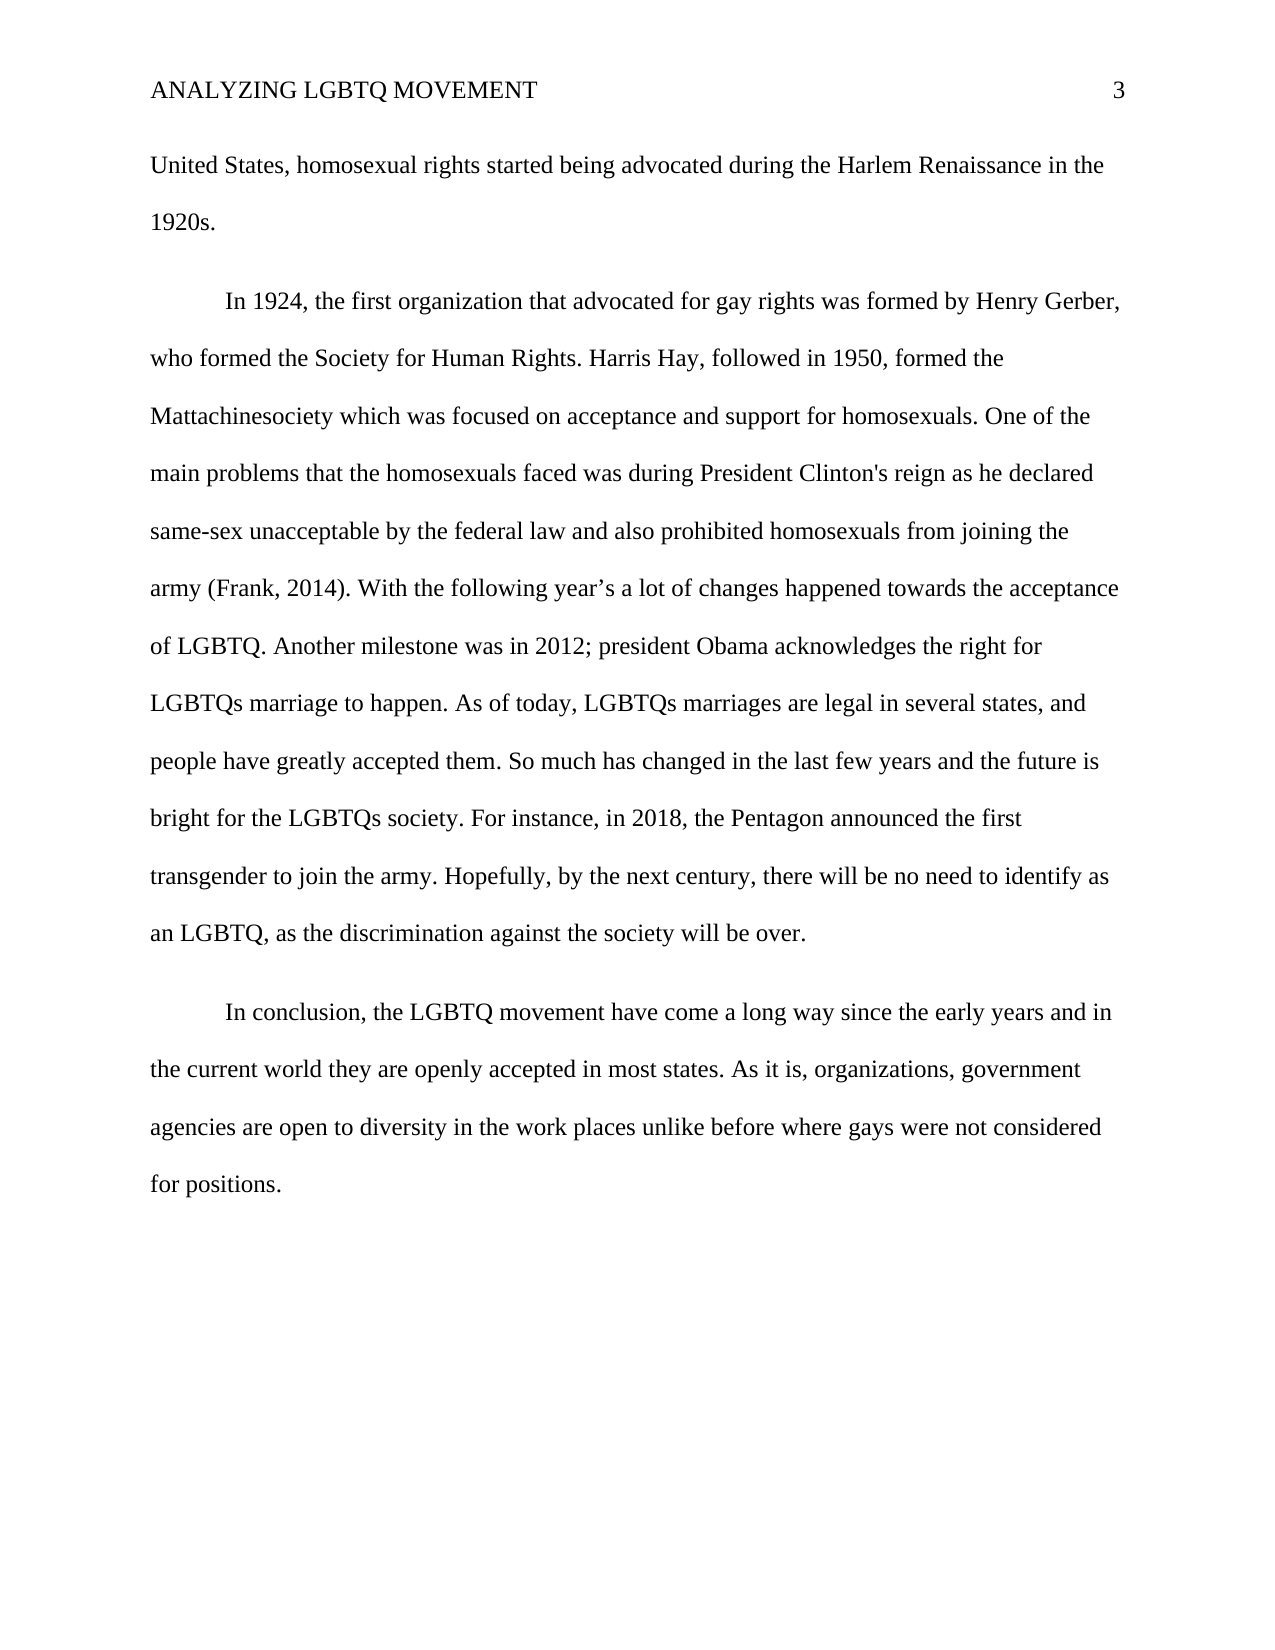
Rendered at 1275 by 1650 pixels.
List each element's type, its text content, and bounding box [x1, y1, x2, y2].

text In 1924, the first organization that advocated for gay rights was formed by Henry Gerber, who formed the Society for Human Rights. Harris Hay, followed in 1950, formed the Mattachinesociety which was focused on acceptance and support for homosexuals. One of the main problems that the homosexuals faced was during President Clinton's reign as he declared same-sex unacceptable by the federal law and also prohibited homosexuals from joining the army (Frank, 2014). With the following year’s a lot of changes happened towards the acceptance of LGBTQ. Another milestone was in 2012; president Obama acknowledges the right for LGBTQs marriage to happen. As of today, LGBTQs marriages are legal in several states, and people have greatly accepted them. So much has changed in the last few years and the future is bright for the LGBTQs society. For instance, in 2018, the Pentagon announced the first transgender to join the army. Hopefully, by the next century, there will be no need to identify as an LGBTQ, as the discrimination against the society will be over. [150, 286, 1125, 947]
text In conclusion, the LGBTQ movement have come a long way since the early years and in the current world they are openly accepted in most states. As it is, organizations, government agencies are open to diversity in the work places unlike before where gays were not considered for positions. [150, 997, 1125, 1198]
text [150, 150, 1125, 236]
